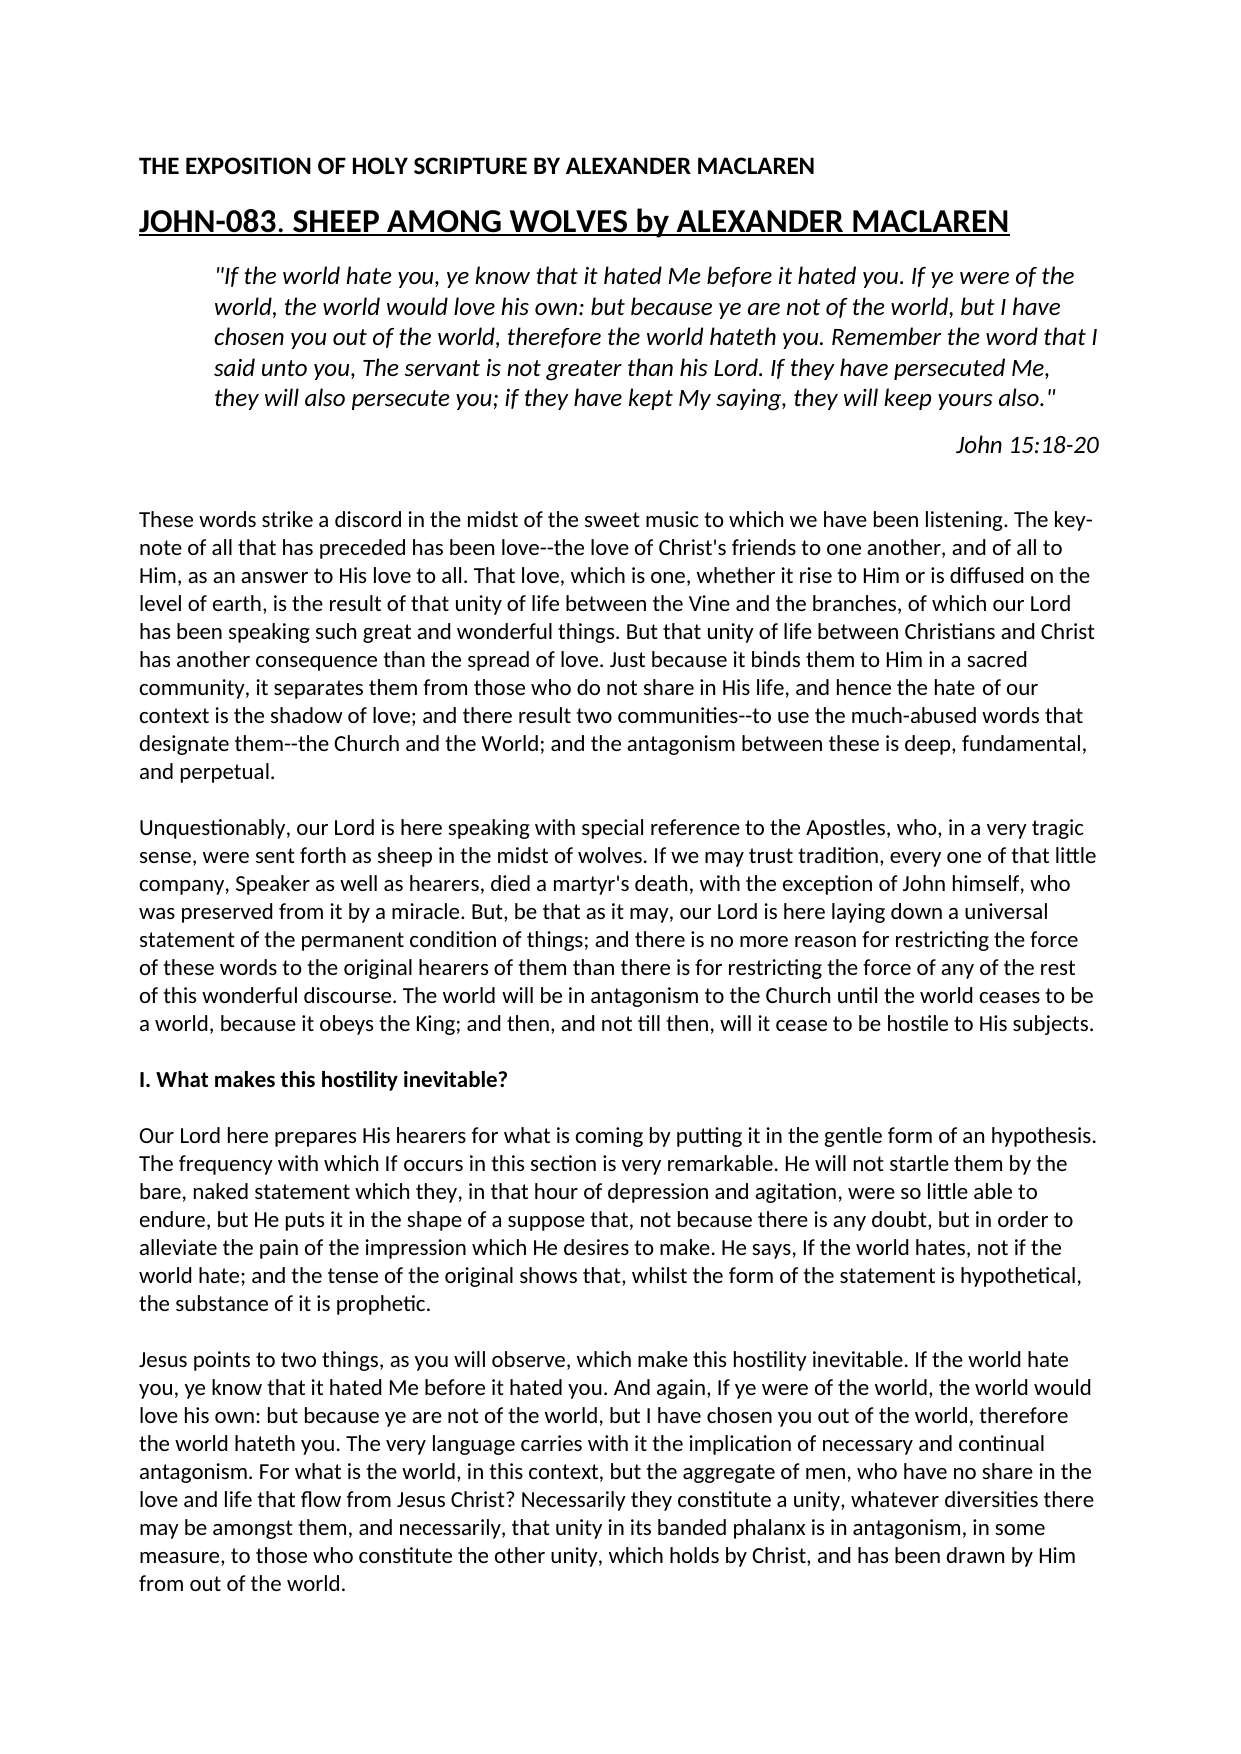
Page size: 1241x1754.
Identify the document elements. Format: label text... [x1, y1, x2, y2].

text I. What makes this hostility inevitable? [139, 1065, 1101, 1093]
text Our Lord here prepares His hearers for what is coming by putting it in the gentle form of an hypothesis. The frequency with which If occurs in this section is very remarkable. He will not startle them by the bare, naked statement which they, in that hour of depression and agitation, were so little able to endure, but He puts it in the shape of a suppose that, not because there is any doubt, but in order to alleviate the pain of the impression which He desires to make. He says, If the world hates, not if the world hate; and the tense of the original shows that, whilst the form of the statement is hypothetical, the substance of it is prophetic. [139, 1121, 1101, 1317]
text Unquestionably, our Lord is here speaking with special reference to the Apostles, who, in a very tragic sense, were sent forth as sheep in the midst of wolves. If we may trust tradition, every one of that little company, Speaker as well as hearers, died a martyr's death, with the exception of John himself, who was preserved from it by a miracle. But, be that as it may, our Lord is here laying down a universal statement of the permanent condition of things; and there is no more reason for restricting the force of these words to the original hearers of them than there is for restricting the force of any of the rest of this wonderful discourse. The world will be in antagonism to the Church until the world ceases to be a world, because it obeys the King; and then, and not till then, will it cease to be hostile to His subjects. [139, 813, 1101, 1037]
text Jesus points to two things, as you will observe, which make this hostility inevitable. If the world hate you, ye know that it hated Me before it hated you. And again, If ye were of the world, the world would love his own: but because ye are not of the world, but I have chosen you out of the world, therefore the world hateth you. The very language carries with it the implication of necessary and continual antagonism. For what is the world, in this context, but the aggregate of men, who have no share in the love and life that flow from Jesus Christ? Necessarily they constitute a unity, whatever diversities there may be amongst them, and necessarily, that unity in its banded phalanx is in antagonism, in some measure, to those who constitute the other unity, which holds by Christ, and has been drawn by Him from out of the world. [139, 1345, 1101, 1597]
text JOHN-083. SHEEP AMONG WOLVES by ALEXANDER MACLAREN [139, 199, 1101, 240]
text These words strike a discord in the midst of the sweet music to which we have been listening. The key-note of all that has preceded has been love--the love of Christ's friends to one another, and of all to Him, as an answer to His love to all. That love, which is one, whether it rise to Him or is diffused on the level of earth, is the result of that unity of life between the Vine and the branches, of which our Lord has been speaking such great and wonderful things. But that unity of life between Christians and Christ has another consequence than the spread of love. Just because it binds them to Him in a sacred community, it separates them from those who do not share in His life, and hence the hate of our context is the shadow of love; and there result two communities--to use the much-abused words that designate them--the Church and the World; and the antagonism between these is deep, fundamental, and perpetual. [139, 505, 1101, 785]
text THE EXPOSITION OF HOLY SCRIPTURE BY ALEXANDER MACLAREN [139, 150, 1101, 181]
text John 15:18-20 [214, 429, 1101, 460]
text "If the world hate you, ye know that it hated Me before it hated you. If ye were of the world, the world would love his own: but because ye are not of the world, but I have chosen you out of the world, therefore the world hateth you. Remember the word that I said unto you, The servant is not greater than his Lord. If they have persecuted Me, they will also persecute you; if they have kept My saying, they will keep yours also." [214, 260, 1101, 413]
